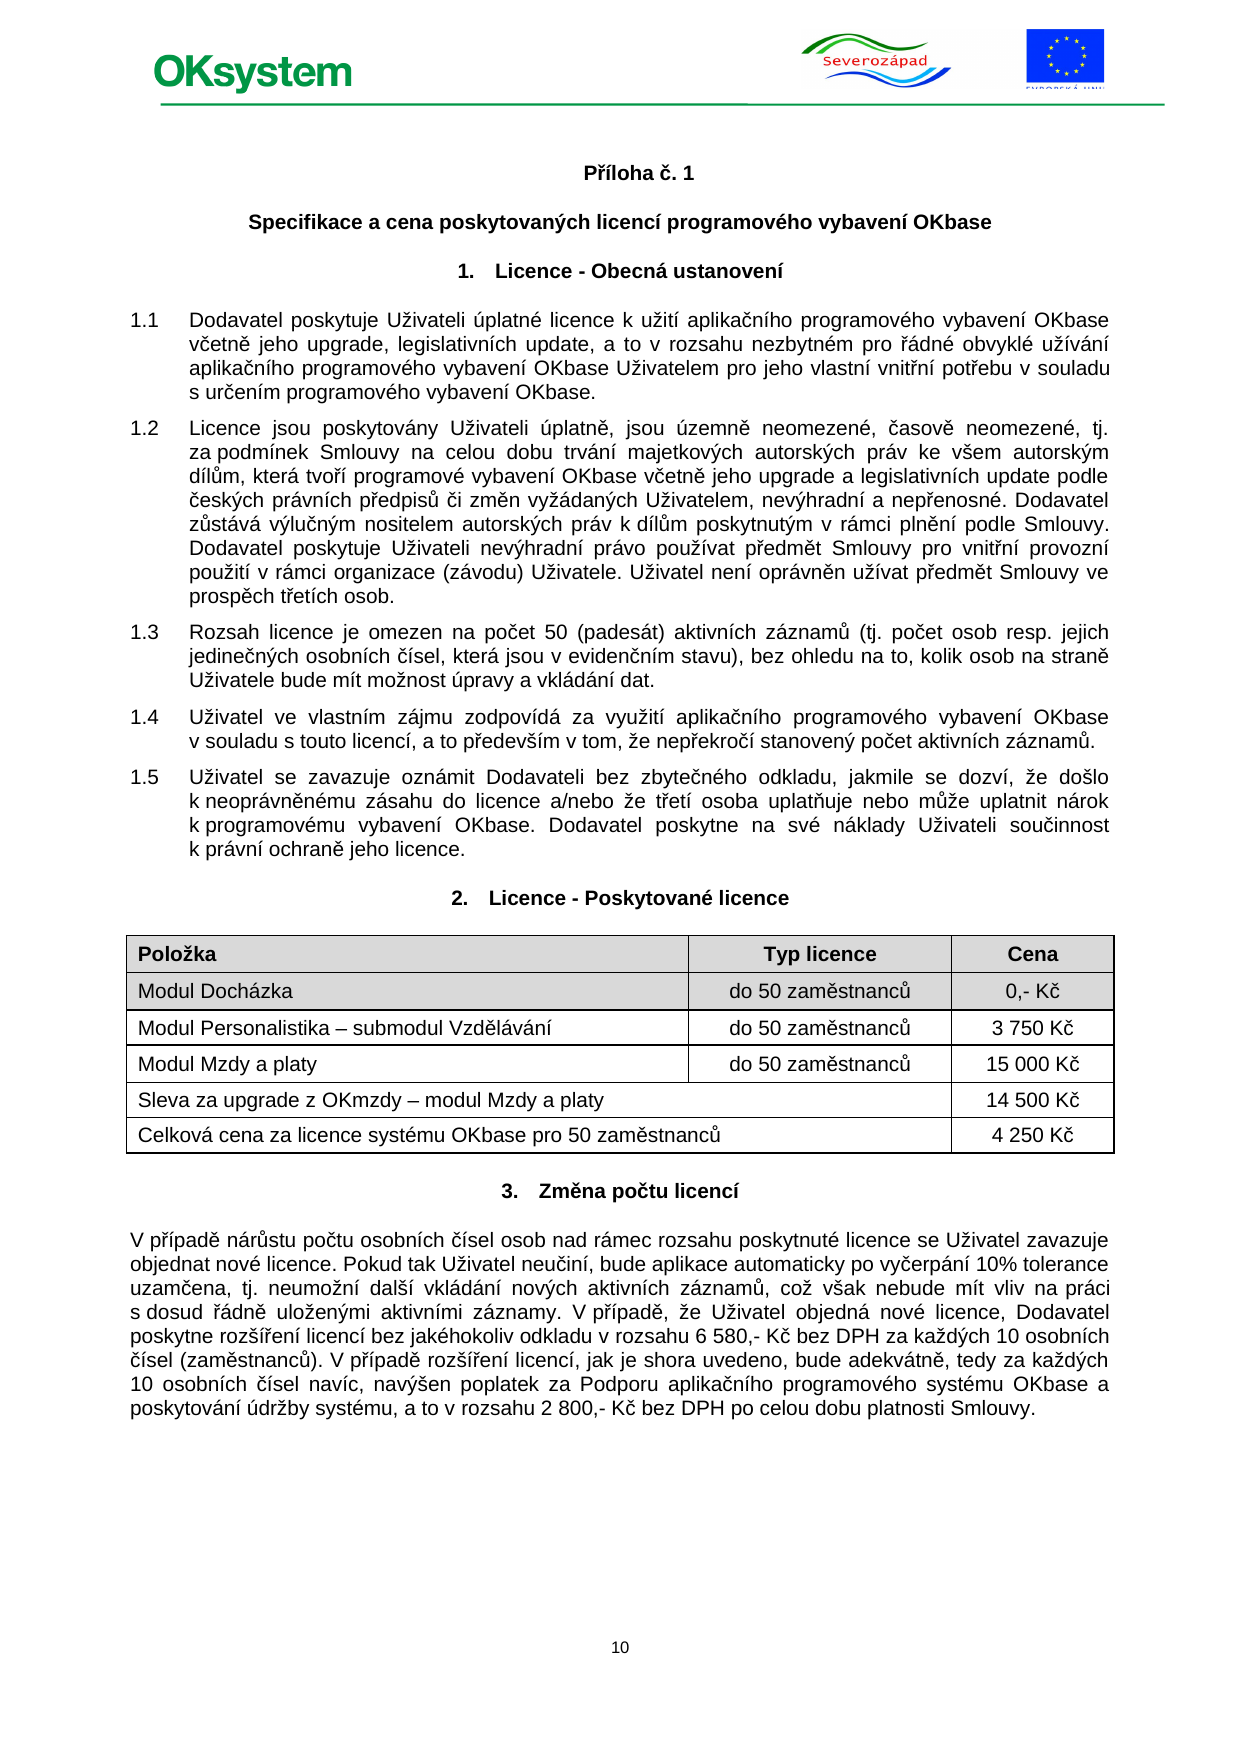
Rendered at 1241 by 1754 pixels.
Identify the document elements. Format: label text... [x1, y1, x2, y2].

table_cell 14 500 Kč [952, 1083, 1113, 1117]
list V případě nárůstu počtu osobních čísel osob nad rámec rozsahu poskytnuté licence se Uživatel zavazuje objednat nové licence. Pokud tak Uživatel neučiní, bude aplikace automaticky po vyčerpání 10% tolerance uzamčena, tj. neumožní další vkládání nových aktivních záznamů, což však nebude mít vliv na práci s dosud řádně uloženými aktivními záznamy. V případě, že Uživatel objedná nové licence, Dodavatel poskytne rozšíření licencí bez jakéhokoliv odkladu v rozsahu 6 580,- Kč bez DPH za každých 10 osobních čísel (zaměstnanců). V případě rozšíření licencí, jak je shora uvedeno, bude adekvátně, tedy za každých 10 osobních čísel navíc, navýšen poplatek za Podporu aplikačního programového systému OKbase a poskytování údržby systému, a to v rozsahu 2 800,- Kč bez DPH po celou dobu platnosti Smlouvy. [130, 1228, 1110, 1419]
list 1.5 Uživatel se zavazuje oznámit Dodavateli bez zbytečného odkladu, jakmile se dozví, že došlo k neoprávněnému zásahu do licence a/nebo že třetí osoba uplatňuje nebo může uplatnit nárok k programovému vybavení OKbase. Dodavatel poskytne na své náklady Uživateli součinnost k právní ochraně jeho licence. [130, 765, 1110, 861]
table_header Položka [127, 936, 688, 972]
table_cell do 50 zaměstnanců [689, 973, 951, 1009]
table_cell 4 250 Kč [952, 1118, 1113, 1152]
table_cell Modul Personalistika – submodul Vzdělávání [127, 1011, 688, 1044]
subtitle Licence - Obecná ustanovení [130, 259, 1110, 283]
text Specifikace a cena poskytovaných licencí programového vybavení OKbase [130, 210, 1110, 234]
table_cell 3 750 Kč [952, 1011, 1113, 1044]
table_cell do 50 zaměstnanců [689, 1011, 951, 1044]
table_header Cena [952, 936, 1113, 972]
table_cell Sleva za upgrade z OKmzdy – modul Mzdy a platy [127, 1083, 951, 1117]
table_cell do 50 zaměstnanců [689, 1046, 951, 1081]
list 1.4 Uživatel ve vlastním zájmu zodpovídá za využití aplikačního programového vybavení OKbase v souladu s touto licencí, a to především v tom, že nepřekročí stanovený počet aktivních záznamů. [130, 704, 1110, 752]
list 1.3 Rozsah licence je omezen na počet 50 (padesát) aktivních záznamů (tj. počet osob resp. jejich jedinečných osobních čísel, která jsou v evidenčním stavu), bez ohledu na to, kolik osob na straně Uživatele bude mít možnost úpravy a vkládání dat. [130, 620, 1110, 692]
picture [801, 29, 1105, 89]
subtitle Změna počtu licencí [130, 1179, 1110, 1203]
table_header Typ licence [689, 936, 951, 972]
table_cell Modul Mzdy a platy [127, 1046, 688, 1081]
table_cell Celková cena za licence systému OKbase pro 50 zaměstnanců [127, 1118, 951, 1152]
table_cell 0,- Kč [952, 973, 1113, 1009]
table_cell 15 000 Kč [952, 1046, 1113, 1081]
subtitle Příloha č. 1 [167, 161, 1110, 185]
subtitle Licence - Poskytované licence [130, 886, 1110, 910]
table_cell Modul Docházka [127, 973, 688, 1009]
list 1.2 Licence jsou poskytovány Uživateli úplatně, jsou územně neomezené, časově neomezené, tj. za podmínek Smlouvy na celou dobu trvání majetkových autorských práv ke všem autorským dílům, která tvoří programové vybavení OKbase včetně jeho upgrade a legislativních update podle českých právních předpisů či změn vyžádaných Uživatelem, nevýhradní a nepřenosné. Dodavatel zůstává výlučným nositelem autorských práv k dílům poskytnutým v rámci plnění podle Smlouvy. Dodavatel poskytuje Uživateli nevýhradní právo používat předmět Smlouvy pro vnitřní provozní použití v rámci organizace (závodu) Uživatele. Uživatel není oprávněn užívat předmět Smlouvy ve prospěch třetích osob. [130, 416, 1110, 608]
list 1.1 Dodavatel poskytuje Uživateli úplatné licence k užití aplikačního programového vybavení OKbase včetně jeho upgrade, legislativních update, a to v rozsahu nezbytném pro řádné obvyklé užívání aplikačního programového vybavení OKbase Uživatelem pro jeho vlastní vnitřní potřebu v souladu s určením programového vybavení OKbase. [130, 308, 1110, 403]
picture [147, 40, 353, 107]
